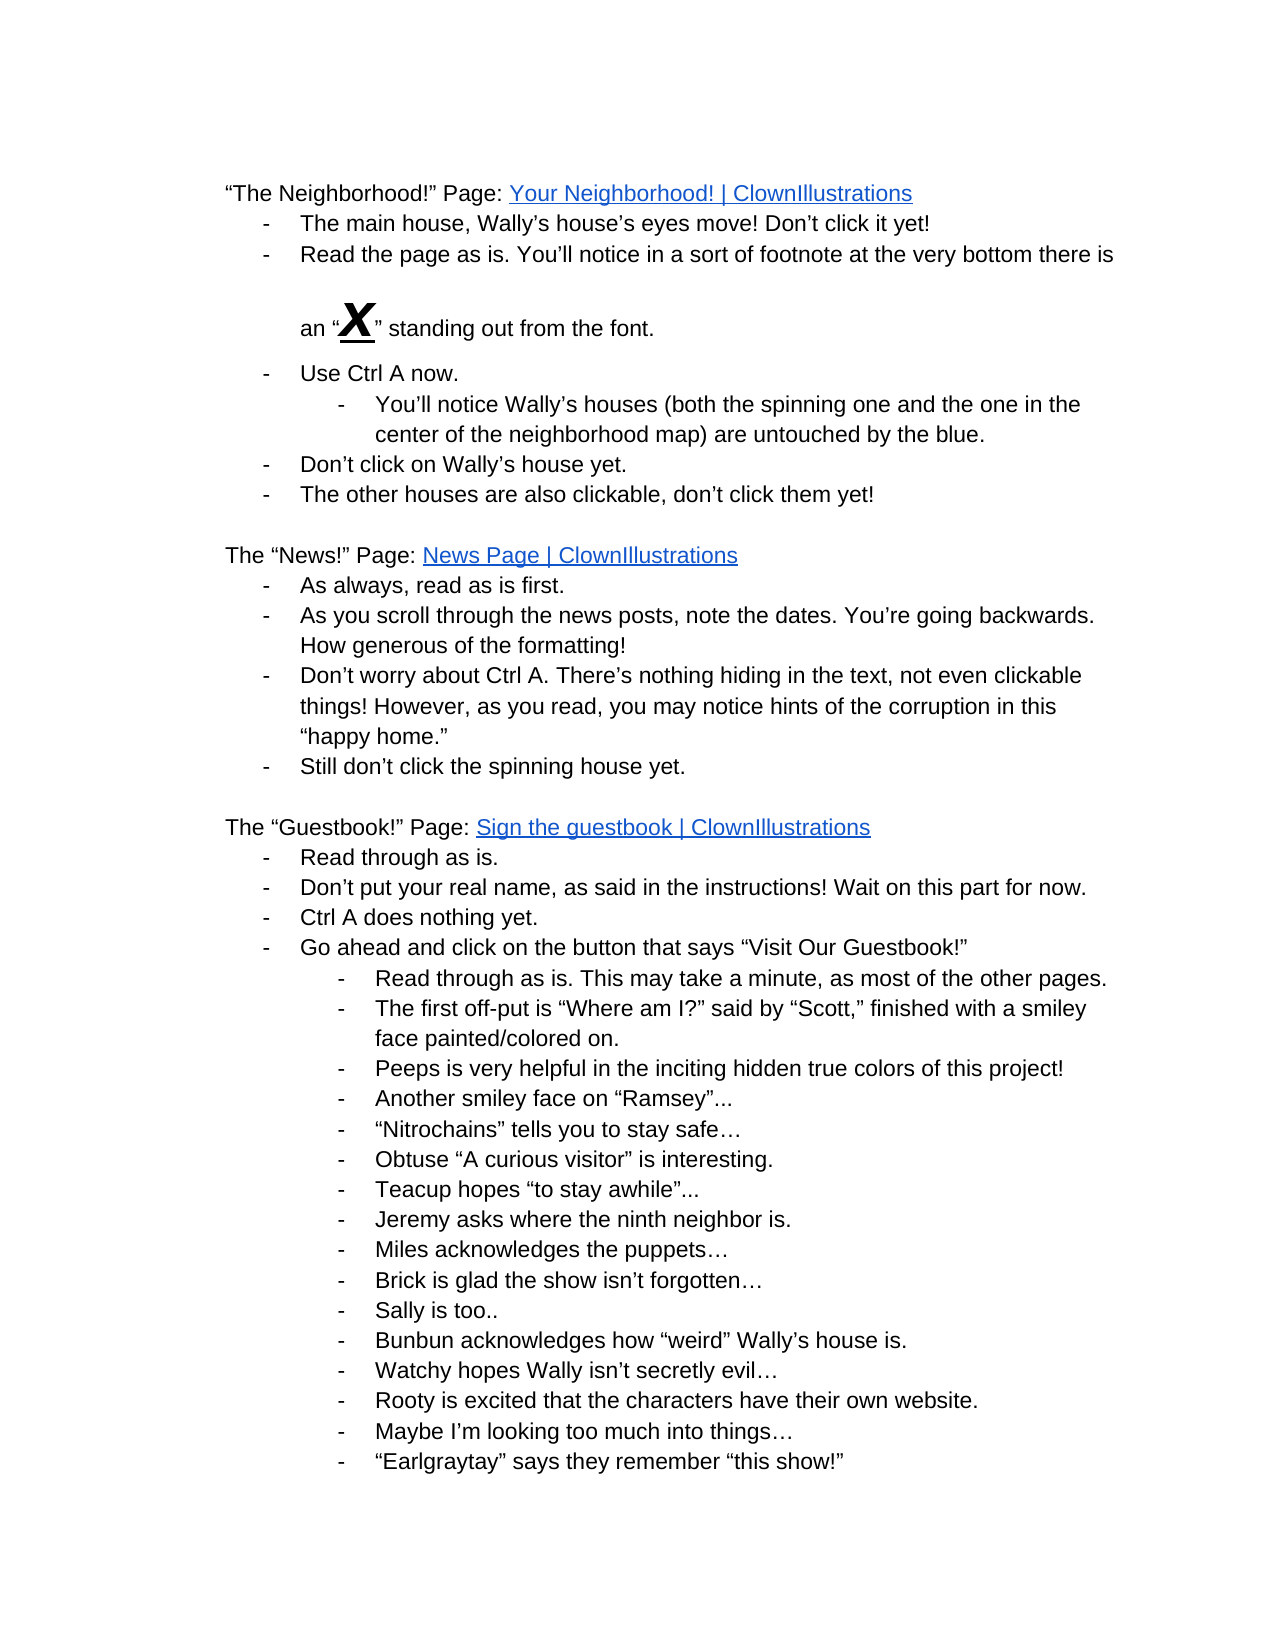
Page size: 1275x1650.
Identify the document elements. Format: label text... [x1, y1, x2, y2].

list The main house, Wally’s house’s eyes move! Don’t click it yet! [262, 210, 1125, 237]
list Another smiley face on “Ramsey”... [337, 1085, 1125, 1112]
list Read the page as is. You’ll notice in a sort of footnote at the very bottom there is an “x” standing out from the font. [262, 241, 1125, 349]
list Read through as is. [262, 844, 1125, 870]
list Obtuse “A curious visitor” is interesting. [337, 1146, 1125, 1172]
list The other houses are also clickable, don’t click them yet! [262, 481, 1125, 507]
list Read through as is. This may take a minute, as most of the other pages. [337, 964, 1125, 991]
list Still don’t click the spinning house yet. [262, 753, 1125, 779]
list “Earlgraytay” says they remember “this show!” [337, 1448, 1125, 1474]
list Watchy hopes Wally isn’t secretly evil… [337, 1357, 1125, 1383]
list Rooty is excited that the characters have their own website. [337, 1387, 1125, 1414]
list Don’t click on Wally’s house yet. [262, 451, 1125, 477]
list “Nitrochains” tells you to stay safe… [337, 1116, 1125, 1142]
list Bunbun acknowledges how “weird” Wally’s house is. [337, 1327, 1125, 1353]
list Miles acknowledges the puppets… [337, 1236, 1125, 1263]
list Use Ctrl A now. [262, 360, 1125, 387]
text The “Guestbook!” Page: Sign the guestbook | ClownIllustrations [150, 813, 1125, 840]
text The “News!” Page: News Page | ClownIllustrations [150, 542, 1125, 568]
list Sally is too.. [337, 1297, 1125, 1323]
list Jeremy asks where the ninth neighbor is. [337, 1206, 1125, 1232]
list Don’t worry about Ctrl A. There’s nothing hiding in the text, not even clickable things! However, as you read, you may notice hints of the corruption in this “happy home.” [262, 662, 1125, 749]
list Peeps is very helpful in the inciting hidden true colors of this project! [337, 1055, 1125, 1081]
list Teacup hopes “to stay awhile”... [337, 1176, 1125, 1202]
list As always, read as is first. [262, 572, 1125, 598]
list Maybe I’m looking too much into things… [337, 1418, 1125, 1444]
list As you scroll through the news posts, note the dates. You’re going backwards. How generous of the formatting! [262, 602, 1125, 658]
text “The Neighborhood!” Page: Your Neighborhood! | ClownIllustrations [150, 180, 1125, 207]
list You’ll notice Wally’s houses (both the spinning one and the one in the center of the neighborhood map) are untouched by the blue. [337, 391, 1125, 447]
list Ctrl A does nothing yet. [262, 904, 1125, 930]
list Don’t put your real name, as said in the instructions! Wait on this part for now. [262, 874, 1125, 900]
list Go ahead and click on the button that says “Visit Our Guestbook!” [262, 934, 1125, 961]
list Brick is glad the show isn’t forgotten… [337, 1267, 1125, 1293]
list The first off-put is “Where am I?” said by “Scott,” finished with a smiley face painted/colored on. [337, 995, 1125, 1051]
